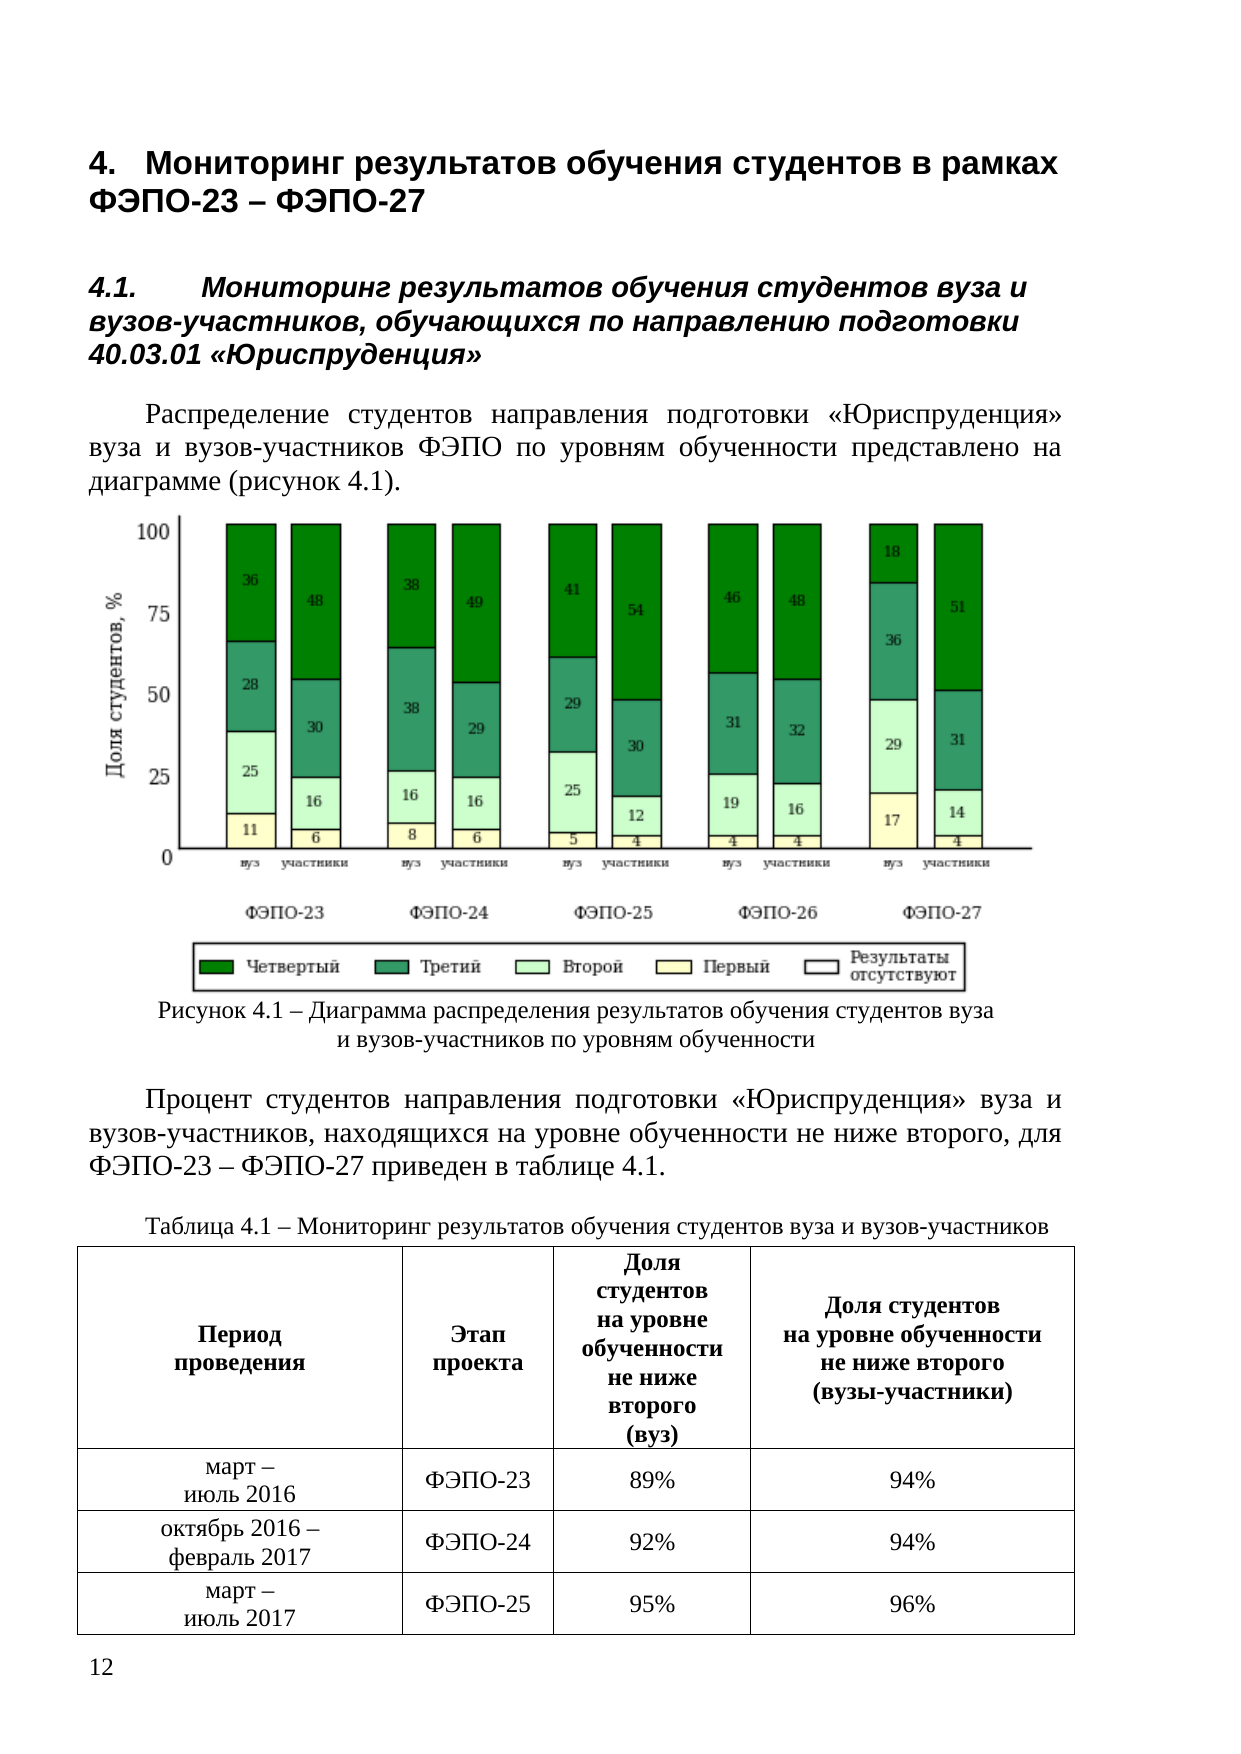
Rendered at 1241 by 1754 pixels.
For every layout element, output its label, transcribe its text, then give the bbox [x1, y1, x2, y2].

table_cell 94% [751, 1511, 1074, 1572]
table_header Этап проекта [403, 1247, 553, 1448]
table_cell 94% [751, 1449, 1074, 1510]
text Распределение студентов направления подготовки «Юриспруденция» вуза и вузов-участников ФЭПО по уровням обученности представлено на диаграмме (рисунок 4.1). [88, 396, 1063, 497]
table_cell март – июль 2017 [78, 1573, 402, 1634]
table_header Доля студентов на уровне обученности не ниже второго (вуз) [554, 1247, 750, 1448]
picture [103, 508, 1048, 995]
text Таблица 4.1 – Мониторинг результатов обучения студентов вуза и вузов-участников [88, 1211, 1063, 1239]
table_cell 89% [554, 1449, 750, 1510]
subtitle Мониторинг результатов обучения студентов вуза и вузов-участников, обучающихся по направлению подготовки 40.03.01 «Юриспруденция» [88, 270, 1063, 371]
table_cell 95% [554, 1573, 750, 1634]
table_cell октябрь 2016 – февраль 2017 [78, 1511, 402, 1572]
table_cell ФЭПО-25 [403, 1573, 553, 1634]
table_cell 96% [751, 1573, 1074, 1634]
text Процент студентов направления подготовки «Юриспруденция» вуза и вузов-участников, находящихся на уровне обученности не ниже второго, для ФЭПО-23 – ФЭПО-27 приведен в таблице 4.1. [88, 1081, 1063, 1182]
table_cell 92% [554, 1511, 750, 1572]
table_header Период проведения [78, 1247, 402, 1448]
table_cell ФЭПО-24 [403, 1511, 553, 1572]
subtitle Мониторинг результатов обучения студентов в рамках ФЭПО-23 – ФЭПО-27 [88, 143, 1063, 220]
table_cell март – июль 2016 [78, 1449, 402, 1510]
table_header Доля студентов на уровне обученности не ниже второго (вузы-участники) [751, 1247, 1074, 1448]
table_cell ФЭПО-23 [403, 1449, 553, 1510]
